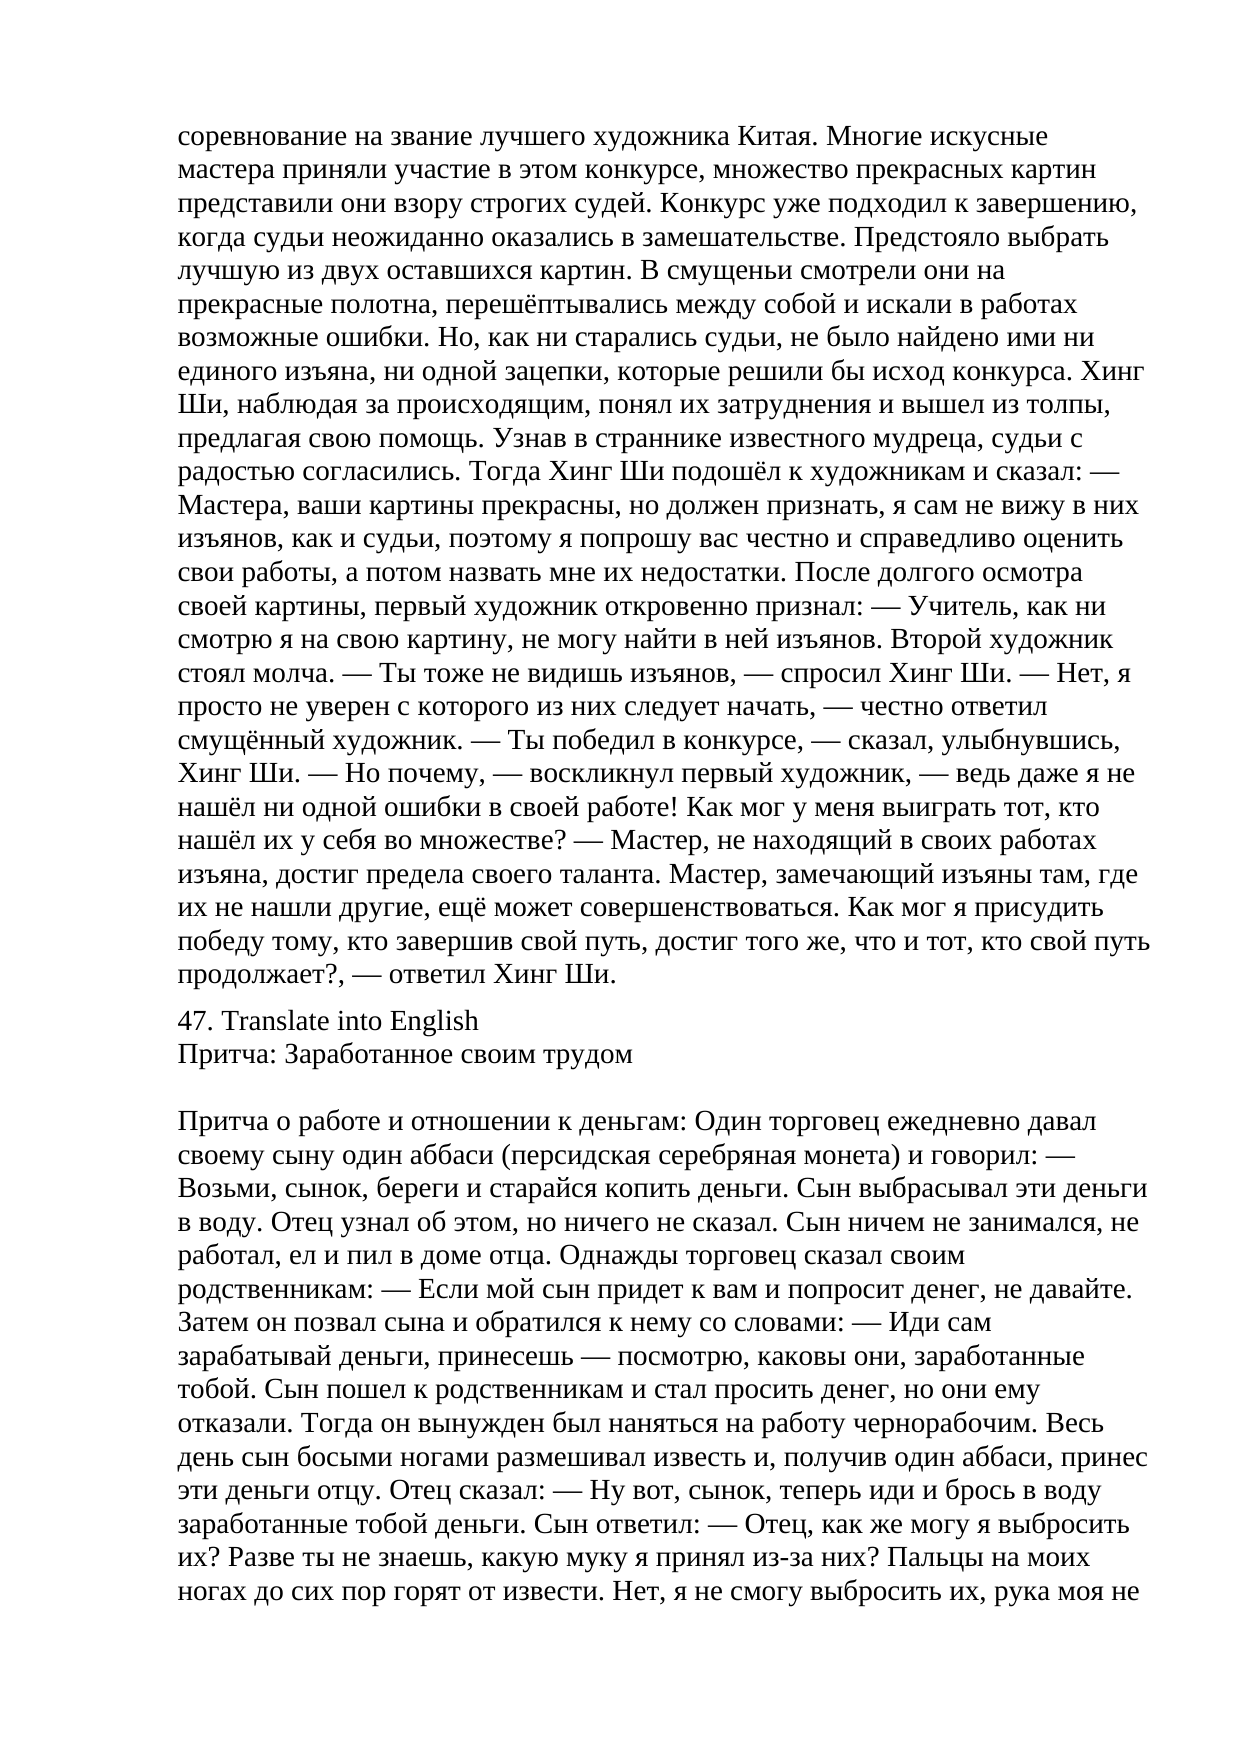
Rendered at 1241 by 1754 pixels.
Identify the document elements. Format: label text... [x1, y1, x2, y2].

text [177, 1036, 1152, 1606]
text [177, 118, 1152, 990]
text 47. Translate into English [177, 1003, 1152, 1036]
